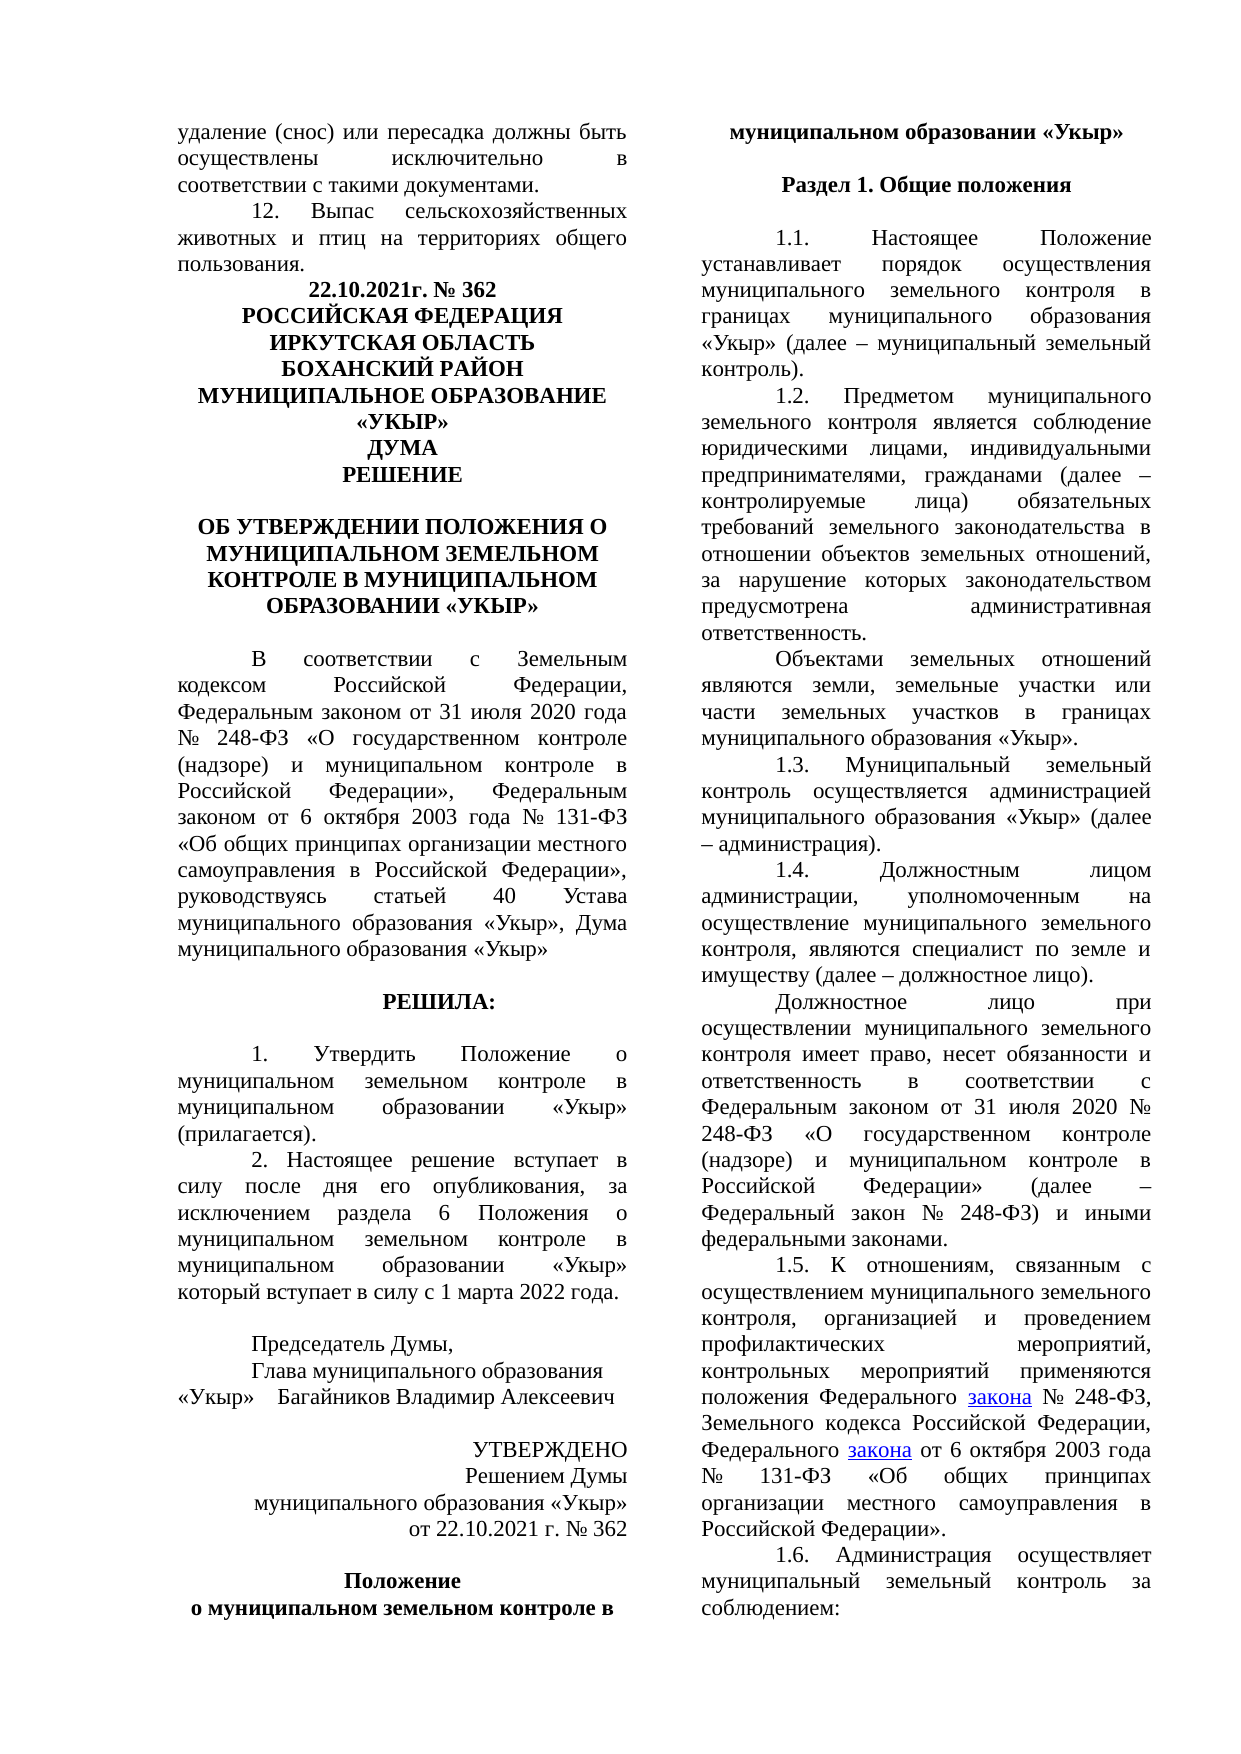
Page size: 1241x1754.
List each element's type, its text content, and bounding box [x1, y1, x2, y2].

text 22.10.2021г. № 362 [177, 276, 627, 303]
text РЕШЕНИЕ [177, 461, 627, 487]
text Объектами земельных отношений являются земли, земельные участки или части земельных участков в границах муниципального образования «Укыр». [701, 645, 1152, 751]
text Глава муниципального образования «Укыр» Багайников Владимир Алексеевич [177, 1357, 627, 1409]
text 1.2. Предметом муниципального земельного контроля является соблюдение юридическими лицами, индивидуальными предпринимателями, гражданами (далее – контролируемые лица) обязательных требований земельного законодательства в отношении объектов земельных отношений, за нарушение которых законодательством предусмотрена административная ответственность. [701, 382, 1152, 645]
text Положение [177, 1568, 627, 1594]
text 1.6. Администрация осуществляет муниципальный земельный контроль за соблюдением: [701, 1541, 1152, 1620]
text от 22.10.2021 г. № 362 [177, 1515, 627, 1541]
text Председатель Думы, [177, 1330, 627, 1357]
text В соответствии с Земельным кодексом Российской Федерации, Федеральным законом от 31 июля 2020 года № 248-ФЗ «О государственном контроле (надзоре) и муниципальном контроле в Российской Федерации», Федеральным законом от 6 октября 2003 года № 131-ФЗ «Об общих принципах организации местного самоуправления в Российской Федерации», руководствуясь статьей 40 Устава муниципального образования «Укыр», Дума муниципального образования «Укыр» [177, 645, 627, 961]
text 2. Настоящее решение вступает в силу после дня его опубликования, за исключением раздела 6 Положения о муниципальном земельном контроле в муниципальном образовании «Укыр» который вступает в силу с 1 марта 2022 года. [177, 1146, 627, 1304]
text Раздел 1. Общие положения [701, 171, 1152, 197]
text УТВЕРЖДЕНО [177, 1436, 627, 1462]
text РОССИЙСКАЯ ФЕДЕРАЦИЯ [177, 303, 627, 329]
text 1.4. Должностным лицом администрации, уполномоченным на осуществление муниципального земельного контроля, являются специалист по земле и имуществу (далее – должностное лицо). [701, 856, 1152, 988]
text РЕШИЛА: [177, 988, 627, 1014]
text ОБРАЗОВАНИИ «УКЫР» [177, 592, 627, 619]
text 1.3. Муниципальный земельный контроль осуществляется администрацией муниципального образования «Укыр» (далее – администрация). [701, 751, 1152, 856]
text БОХАНСКИЙ РАЙОН [177, 355, 627, 382]
text Должностное лицо при осуществлении муниципального земельного контроля имеет право, несет обязанности и ответственность в соответствии с Федеральным законом от 31 июля 2020 № 248-ФЗ «О государственном контроле (надзоре) и муниципальном контроле в Российской Федерации» (далее – Федеральный закон № 248-ФЗ) и иными федеральными законами. [701, 988, 1152, 1251]
text муниципальном образовании «Укыр» [701, 118, 1152, 144]
text 1. Утвердить Положение о муниципальном земельном контроле в муниципальном образовании «Укыр» (прилагается). [177, 1041, 627, 1146]
text МУНИЦИПАЛЬНОЕ ОБРАЗОВАНИЕ «УКЫР» [177, 382, 627, 434]
text муниципального образования «Укыр» [177, 1488, 627, 1515]
text о муниципальном земельном контроле в [177, 1594, 627, 1620]
text ИРКУТСКАЯ ОБЛАСТЬ [177, 329, 627, 355]
text 1.5. К отношениям, связанным с осуществлением муниципального земельного контроля, организацией и проведением профилактических мероприятий, контрольных мероприятий применяются положения Федерального закона № 248-ФЗ, Земельного кодекса Российской Федерации, Федерального закона от 6 октября 2003 года № 131-ФЗ «Об общих принципах организации местного самоуправления в Российской Федерации». [701, 1251, 1152, 1541]
text Решением Думы [177, 1462, 627, 1488]
text 1.1. Настоящее Положение устанавливает порядок осуществления муниципального земельного контроля в границах муниципального образования «Укыр» (далее – муниципальный земельный контроль). [701, 223, 1152, 382]
text ДУМА [177, 434, 627, 461]
text ОБ УТВЕРЖДЕНИИ ПОЛОЖЕНИЯ О МУНИЦИПАЛЬНОМ ЗЕМЕЛЬНОМ КОНТРОЛЕ В МУНИЦИПАЛЬНОМ [177, 513, 627, 592]
text 12. Выпас сельскохозяйственных животных и птиц на территориях общего пользования. [177, 197, 627, 276]
